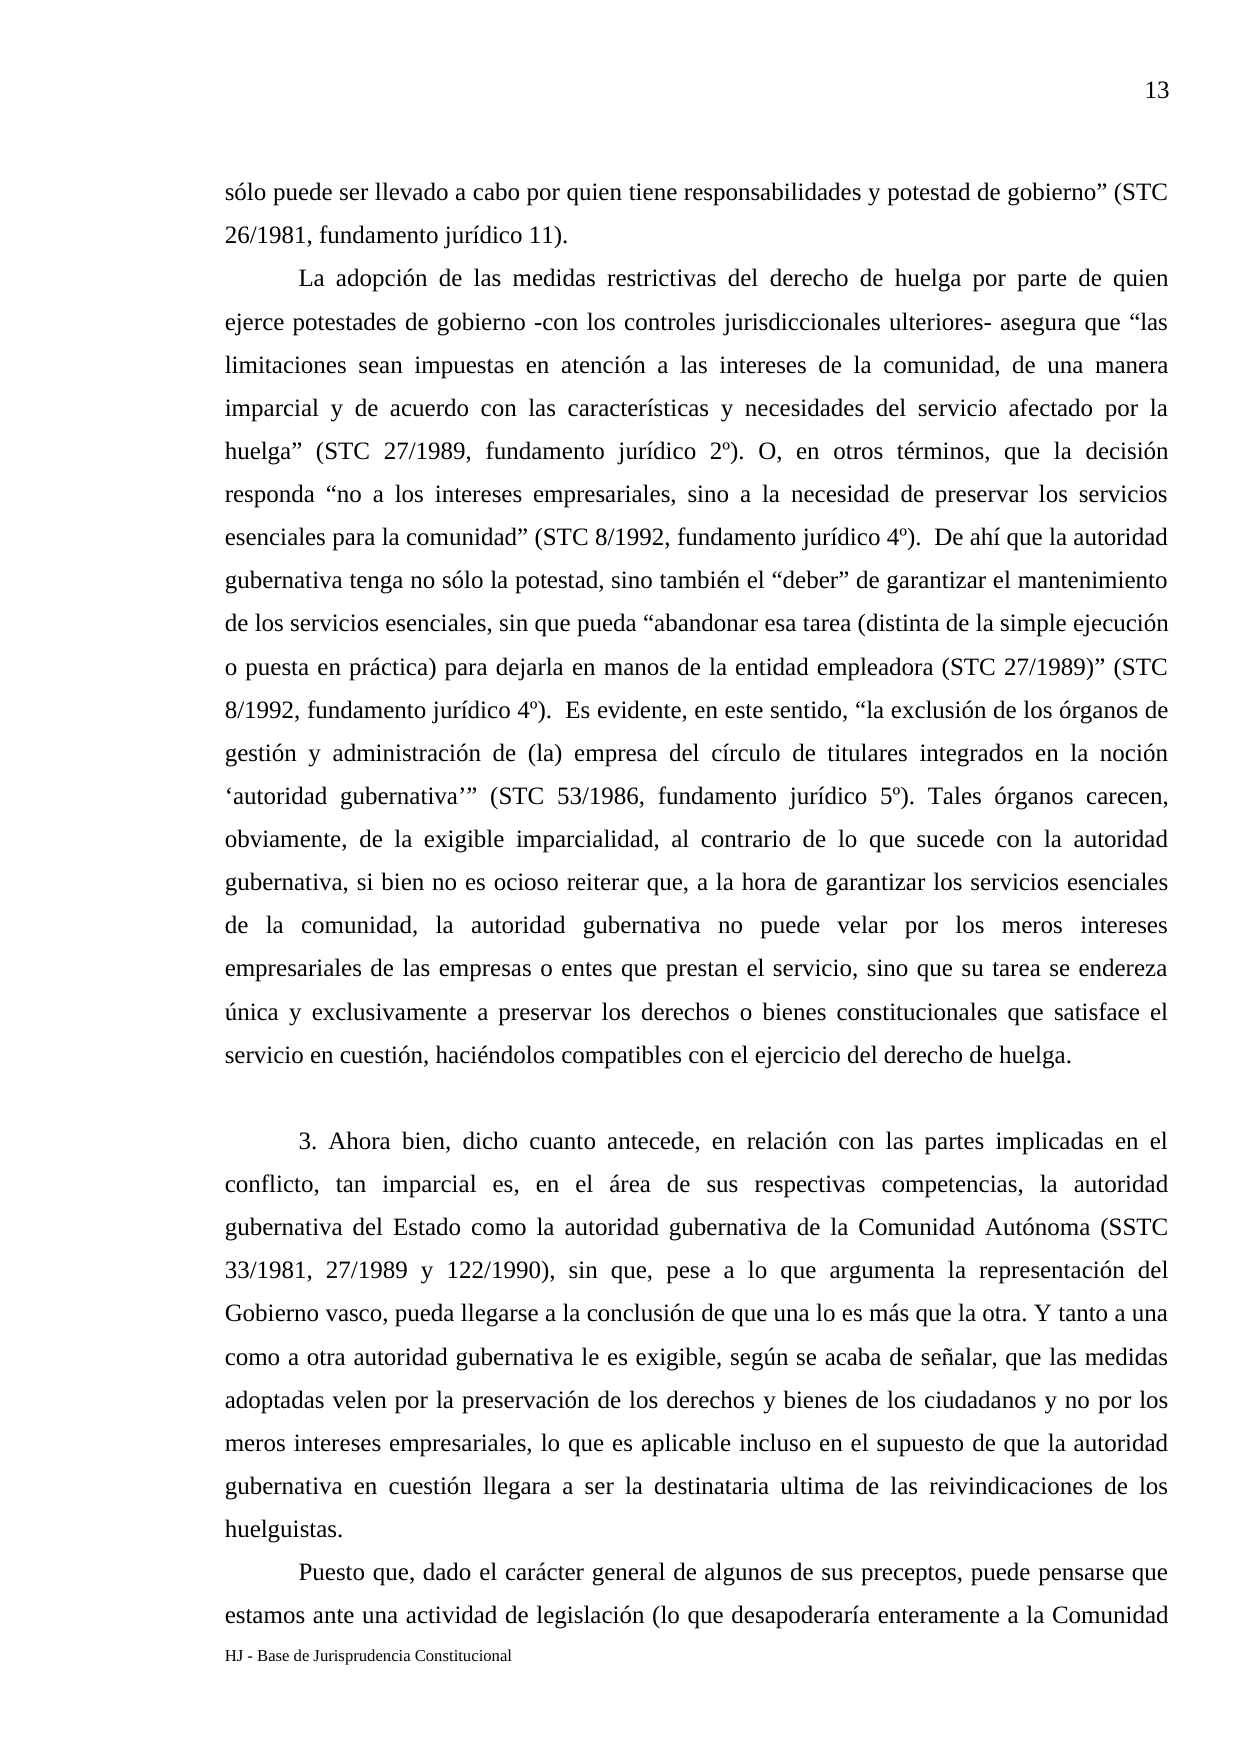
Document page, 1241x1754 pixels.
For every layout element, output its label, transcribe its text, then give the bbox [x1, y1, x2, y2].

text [224, 1557, 1169, 1629]
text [224, 177, 1169, 249]
text La adopción de las medidas restrictivas del derecho de huelga por parte de quien ejerce potestades de gobierno -con los controles jurisdiccionales ulteriores- asegura que “las limitaciones sean impuestas en atención a las intereses de la comunidad, de una manera imparcial y de acuerdo con las características y necesidades del servicio afectado por la huelga” (STC 27/1989, fundamento jurídico 2º). O, en otros términos, que la decisión responda “no a los intereses empresariales, sino a la necesidad de preservar los servicios esenciales para la comunidad” (STC 8/1992, fundamento jurídico 4º). De ahí que la autoridad gubernativa tenga no sólo la potestad, sino también el “deber” de garantizar el mantenimiento de los servicios esenciales, sin que pueda “abandonar esa tarea (distinta de la simple ejecución o puesta en práctica) para dejarla en manos de la entidad empleadora (STC 27/1989)” (STC 8/1992, fundamento jurídico 4º). Es evidente, en este sentido, “la exclusión de los órganos de gestión y administración de (la) empresa del círculo de titulares integrados en la noción ‘autoridad gubernativa’” (STC 53/1986, fundamento jurídico 5º). Tales órganos carecen, obviamente, de la exigible imparcialidad, al contrario de lo que sucede con la autoridad gubernativa, si bien no es ocioso reiterar que, a la hora de garantizar los servicios esenciales de la comunidad, la autoridad gubernativa no puede velar por los meros intereses empresariales de las empresas o entes que prestan el servicio, sino que su tarea se endereza única y exclusivamente a preservar los derechos o bienes constitucionales que satisface el servicio en cuestión, haciéndolos compatibles con el ejercicio del derecho de huelga. [224, 263, 1169, 1068]
text 3. Ahora bien, dicho cuanto antecede, en relación con las partes implicadas en el conflicto, tan imparcial es, en el área de sus respectivas competencias, la autoridad gubernativa del Estado como la autoridad gubernativa de la Comunidad Autónoma (SSTC 33/1981, 27/1989 y 122/1990), sin que, pese a lo que argumenta la representación del Gobierno vasco, pueda llegarse a la conclusión de que una lo es más que la otra. Y tanto a una como a otra autoridad gubernativa le es exigible, según se acaba de señalar, que las medidas adoptadas velen por la preservación de los derechos y bienes de los ciudadanos y no por los meros intereses empresariales, lo que es aplicable incluso en el supuesto de que la autoridad gubernativa en cuestión llegara a ser la destinataria ultima de las reivindicaciones de los huelguistas. [224, 1126, 1169, 1543]
